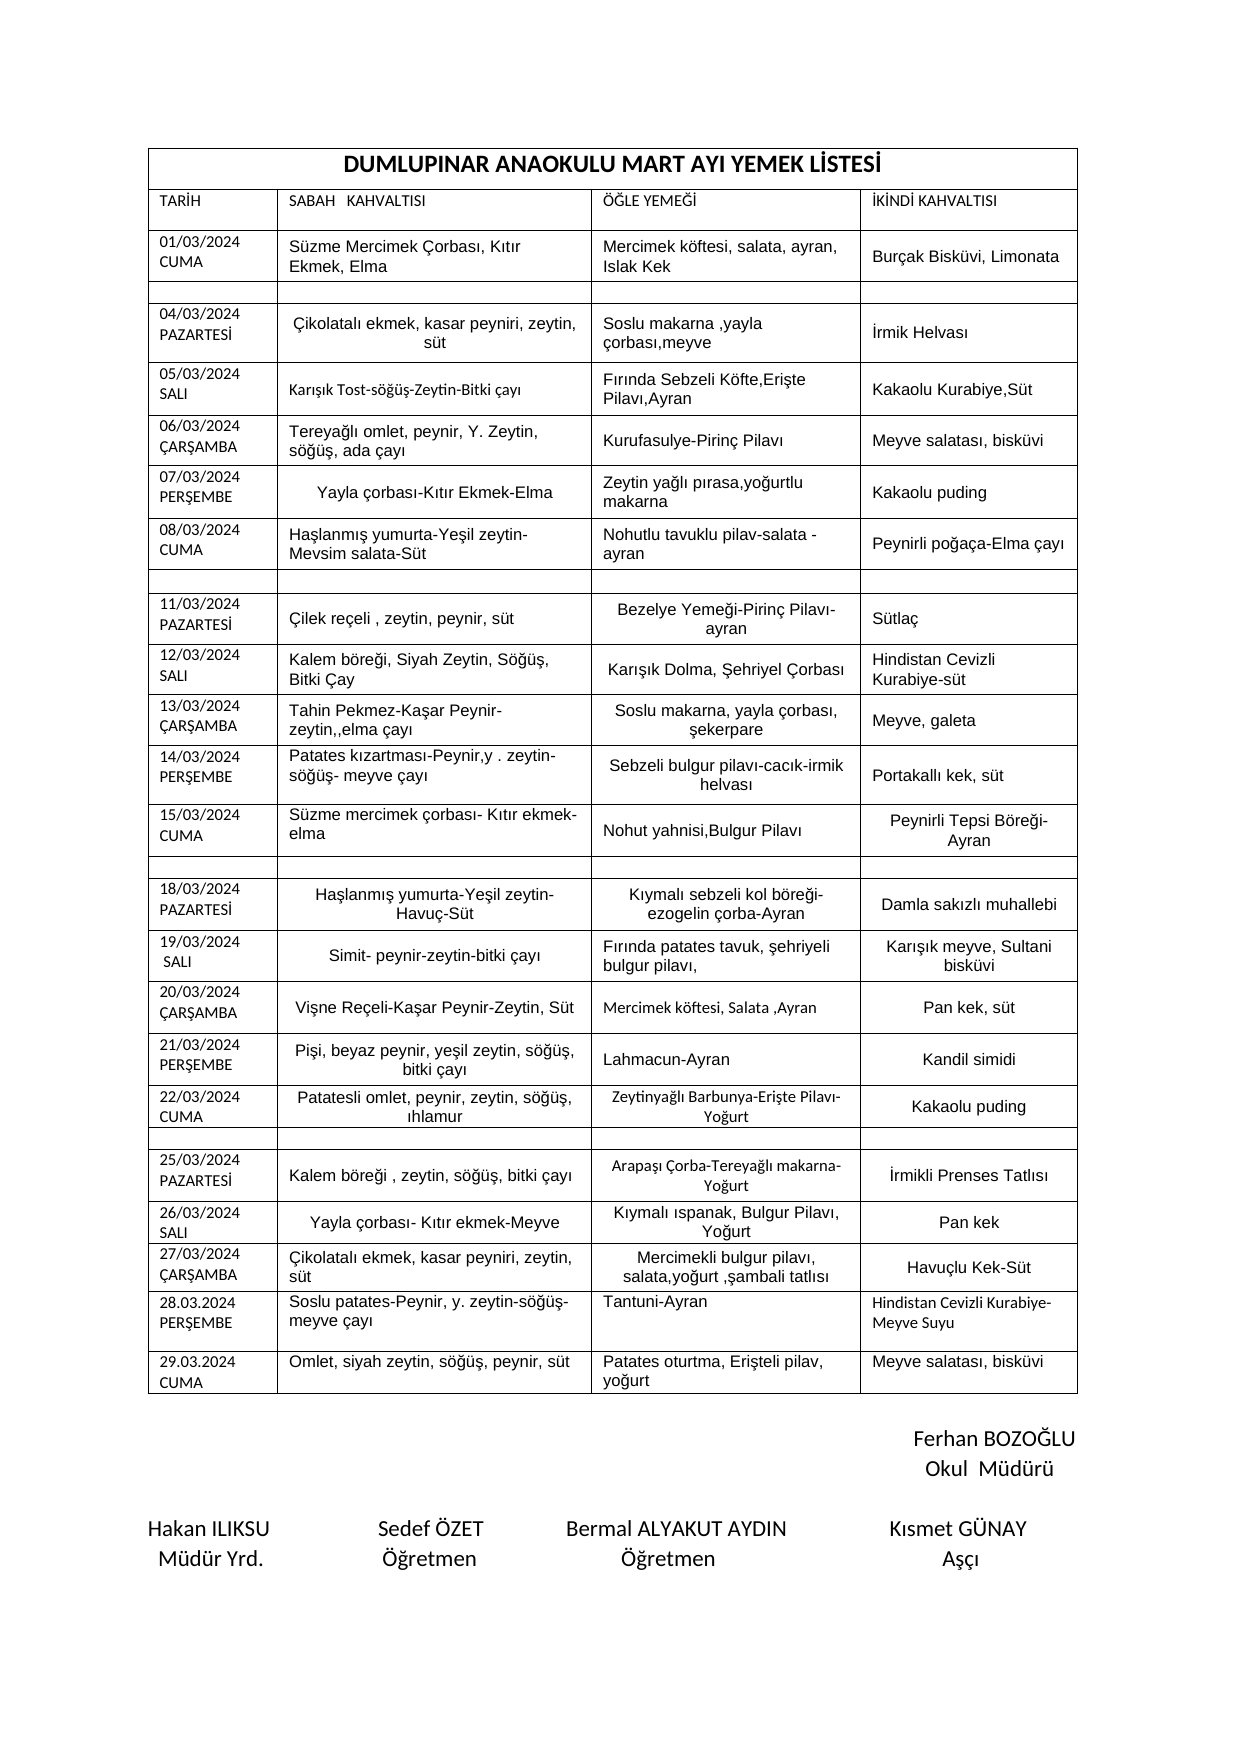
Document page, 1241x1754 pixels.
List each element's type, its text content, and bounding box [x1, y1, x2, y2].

table_cell Bezelye Yemeği-Pirinç Pilavı-ayran [592, 594, 860, 643]
table_cell Yayla çorbası- Kıtır ekmek-Meyve [278, 1202, 591, 1242]
table_cell [278, 1128, 591, 1148]
table_cell 27/03/2024 ÇARŞAMBA [149, 1244, 277, 1291]
table_cell 14/03/2024 PERŞEMBE [149, 746, 277, 804]
text Okul Müdürü [148, 1454, 1093, 1482]
table_cell Omlet, siyah zeytin, söğüş, peynir, süt [278, 1352, 591, 1392]
table_cell Hindistan Cevizli Kurabiye-süt [861, 645, 1077, 694]
table_cell Tahin Pekmez-Kaşar Peynir-zeytin,,elma çayı [278, 695, 591, 745]
table_cell Zeytin yağlı pırasa,yoğurtlu makarna [592, 466, 860, 518]
table_cell Meyve salatası, bisküvi [861, 1352, 1077, 1392]
table_cell Peynirli Tepsi Böreği- Ayran [861, 805, 1077, 856]
table_cell Çikolatalı ekmek, kasar peyniri, zeytin, süt [278, 304, 591, 362]
table_cell Lahmacun-Ayran [592, 1034, 860, 1085]
table_cell Kakaolu puding [861, 466, 1077, 518]
table_cell 22/03/2024 CUMA [149, 1086, 277, 1127]
table_cell İrmik Helvası [861, 304, 1077, 362]
table_cell Kandil simidi [861, 1034, 1077, 1085]
table_cell Süzme Mercimek Çorbası, Kıtır Ekmek, Elma [278, 231, 591, 281]
table_cell Patates kızartması-Peynir,y . zeytin-söğüş- meyve çayı [278, 746, 591, 804]
table_cell 18/03/2024 PAZARTESİ [149, 879, 277, 930]
text Ferhan BOZOĞLU [148, 1424, 1093, 1452]
table_cell Kurufasulye-Pirinç Pilavı [592, 416, 860, 465]
table_cell Kakaolu Kurabiye,Süt [861, 363, 1077, 414]
table_cell 05/03/2024 SALI [149, 363, 277, 414]
table_cell Tantuni-Ayran [592, 1292, 860, 1351]
table_cell Damla sakızlı muhallebi [861, 879, 1077, 930]
table_cell [861, 282, 1077, 303]
table_cell Kalem böreği, Siyah Zeytin, Söğüş, Bitki Çay [278, 645, 591, 694]
table_cell [861, 1128, 1077, 1148]
table_cell 19/03/2024 SALI [149, 931, 277, 981]
table_cell Mercimek köftesi, Salata ,Ayran [592, 982, 860, 1033]
table_cell 26/03/2024 SALI [149, 1202, 277, 1242]
table_cell Hindistan Cevizli Kurabiye-Meyve Suyu [861, 1292, 1077, 1351]
table_cell Peynirli poğaça-Elma çayı [861, 519, 1077, 569]
table_cell [278, 857, 591, 877]
table_cell İKİNDİ KAHVALTISI [861, 190, 1077, 230]
table_cell 29.03.2024 CUMA [149, 1352, 277, 1392]
table_cell Nohutlu tavuklu pilav-salata -ayran [592, 519, 860, 569]
table_cell Patatesli omlet, peynir, zeytin, söğüş, ıhlamur [278, 1086, 591, 1127]
table_cell Portakallı kek, süt [861, 746, 1077, 804]
table_cell Mercimekli bulgur pilavı, salata,yoğurt ,şambali tatlısı [592, 1244, 860, 1291]
table_cell 15/03/2024 CUMA [149, 805, 277, 856]
table_cell Burçak Bisküvi, Limonata [861, 231, 1077, 281]
table_cell [861, 857, 1077, 877]
table_cell 28.03.2024 PERŞEMBE [149, 1292, 277, 1351]
table_cell 11/03/2024 PAZARTESİ [149, 594, 277, 643]
table_cell Meyve salatası, bisküvi [861, 416, 1077, 465]
table_cell Nohut yahnisi,Bulgur Pilavı [592, 805, 860, 856]
table_cell Arapaşı Çorba-Tereyağlı makarna-Yoğurt [592, 1150, 860, 1201]
table_cell Sütlaç [861, 594, 1077, 643]
table_cell Meyve, galeta [861, 695, 1077, 745]
text Hakan ILIKSU Sedef ÖZET Bermal ALYAKUT AYDIN Kısmet GÜNAY [148, 1514, 1093, 1542]
table_cell 07/03/2024 PERŞEMBE [149, 466, 277, 518]
table_cell ÖĞLE YEMEĞİ [592, 190, 860, 230]
table_cell Pan kek, süt [861, 982, 1077, 1033]
table_cell Havuçlu Kek-Süt [861, 1244, 1077, 1291]
table_cell Tereyağlı omlet, peynir, Y. Zeytin, söğüş, ada çayı [278, 416, 591, 465]
table_cell Karışık Dolma, Şehriyel Çorbası [592, 645, 860, 694]
table_cell Sebzeli bulgur pilavı-cacık-irmik helvası [592, 746, 860, 804]
table_cell 21/03/2024 PERŞEMBE [149, 1034, 277, 1085]
text Müdür Yrd. Öğretmen Öğretmen Aşçı [148, 1544, 1093, 1572]
table_cell Karışık meyve, Sultani bisküvi [861, 931, 1077, 981]
table_cell 08/03/2024 CUMA [149, 519, 277, 569]
table_cell Karışık Tost-söğüş-Zeytin-Bitki çayı [278, 363, 591, 414]
table_cell 25/03/2024 PAZARTESİ [149, 1150, 277, 1201]
table_cell [592, 1128, 860, 1148]
table_cell Simit- peynir-zeytin-bitki çayı [278, 931, 591, 981]
table_cell Vişne Reçeli-Kaşar Peynir-Zeytin, Süt [278, 982, 591, 1033]
table_cell [149, 1128, 277, 1148]
table_cell [278, 282, 591, 303]
table_cell 13/03/2024 ÇARŞAMBA [149, 695, 277, 745]
table_cell [592, 282, 860, 303]
table_cell Patates oturtma, Erişteli pilav, yoğurt [592, 1352, 860, 1392]
table_cell Kıymalı sebzeli kol böreği-ezogelin çorba-Ayran [592, 879, 860, 930]
table_cell [592, 570, 860, 593]
table_cell 12/03/2024 SALI [149, 645, 277, 694]
table_cell [861, 570, 1077, 593]
table_cell Mercimek köftesi, salata, ayran, Islak Kek [592, 231, 860, 281]
table_cell [149, 282, 277, 303]
table_cell Süzme mercimek çorbası- Kıtır ekmek-elma [278, 805, 591, 856]
table_cell 04/03/2024 PAZARTESİ [149, 304, 277, 362]
table_cell Haşlanmış yumurta-Yeşil zeytin- Havuç-Süt [278, 879, 591, 930]
table_cell 20/03/2024 ÇARŞAMBA [149, 982, 277, 1033]
table_cell Zeytinyağlı Barbunya-Erişte Pilavı-Yoğurt [592, 1086, 860, 1127]
table_cell Kıymalı ıspanak, Bulgur Pilavı, Yoğurt [592, 1202, 860, 1242]
table_cell Fırında patates tavuk, şehriyeli bulgur pilavı, [592, 931, 860, 981]
table_cell Çikolatalı ekmek, kasar peyniri, zeytin, süt [278, 1244, 591, 1291]
table_cell [592, 857, 860, 877]
table_cell [149, 570, 277, 593]
table_cell Haşlanmış yumurta-Yeşil zeytin- Mevsim salata-Süt [278, 519, 591, 569]
table_cell [278, 570, 591, 593]
table_header DUMLUPINAR ANAOKULU MART AYI YEMEK LİSTESİ [149, 149, 1077, 189]
table_cell Soslu makarna ,yayla çorbası,meyve [592, 304, 860, 362]
table_cell Yayla çorbası-Kıtır Ekmek-Elma [278, 466, 591, 518]
table_cell [149, 857, 277, 877]
table_cell Soslu makarna, yayla çorbası, şekerpare [592, 695, 860, 745]
table_cell Pişi, beyaz peynir, yeşil zeytin, söğüş, bitki çayı [278, 1034, 591, 1085]
table_cell 06/03/2024 ÇARŞAMBA [149, 416, 277, 465]
table_cell Çilek reçeli , zeytin, peynir, süt [278, 594, 591, 643]
table_cell İrmikli Prenses Tatlısı [861, 1150, 1077, 1201]
table_cell TARİH [149, 190, 277, 230]
table_cell SABAH KAHVALTISI [278, 190, 591, 230]
table_cell Fırında Sebzeli Köfte,Erişte Pilavı,Ayran [592, 363, 860, 414]
table_cell Kakaolu puding [861, 1086, 1077, 1127]
table_cell Pan kek [861, 1202, 1077, 1242]
table_cell 01/03/2024 CUMA [149, 231, 277, 281]
table_cell Soslu patates-Peynir, y. zeytin-söğüş- meyve çayı [278, 1292, 591, 1351]
table_cell Kalem böreği , zeytin, söğüş, bitki çayı [278, 1150, 591, 1201]
